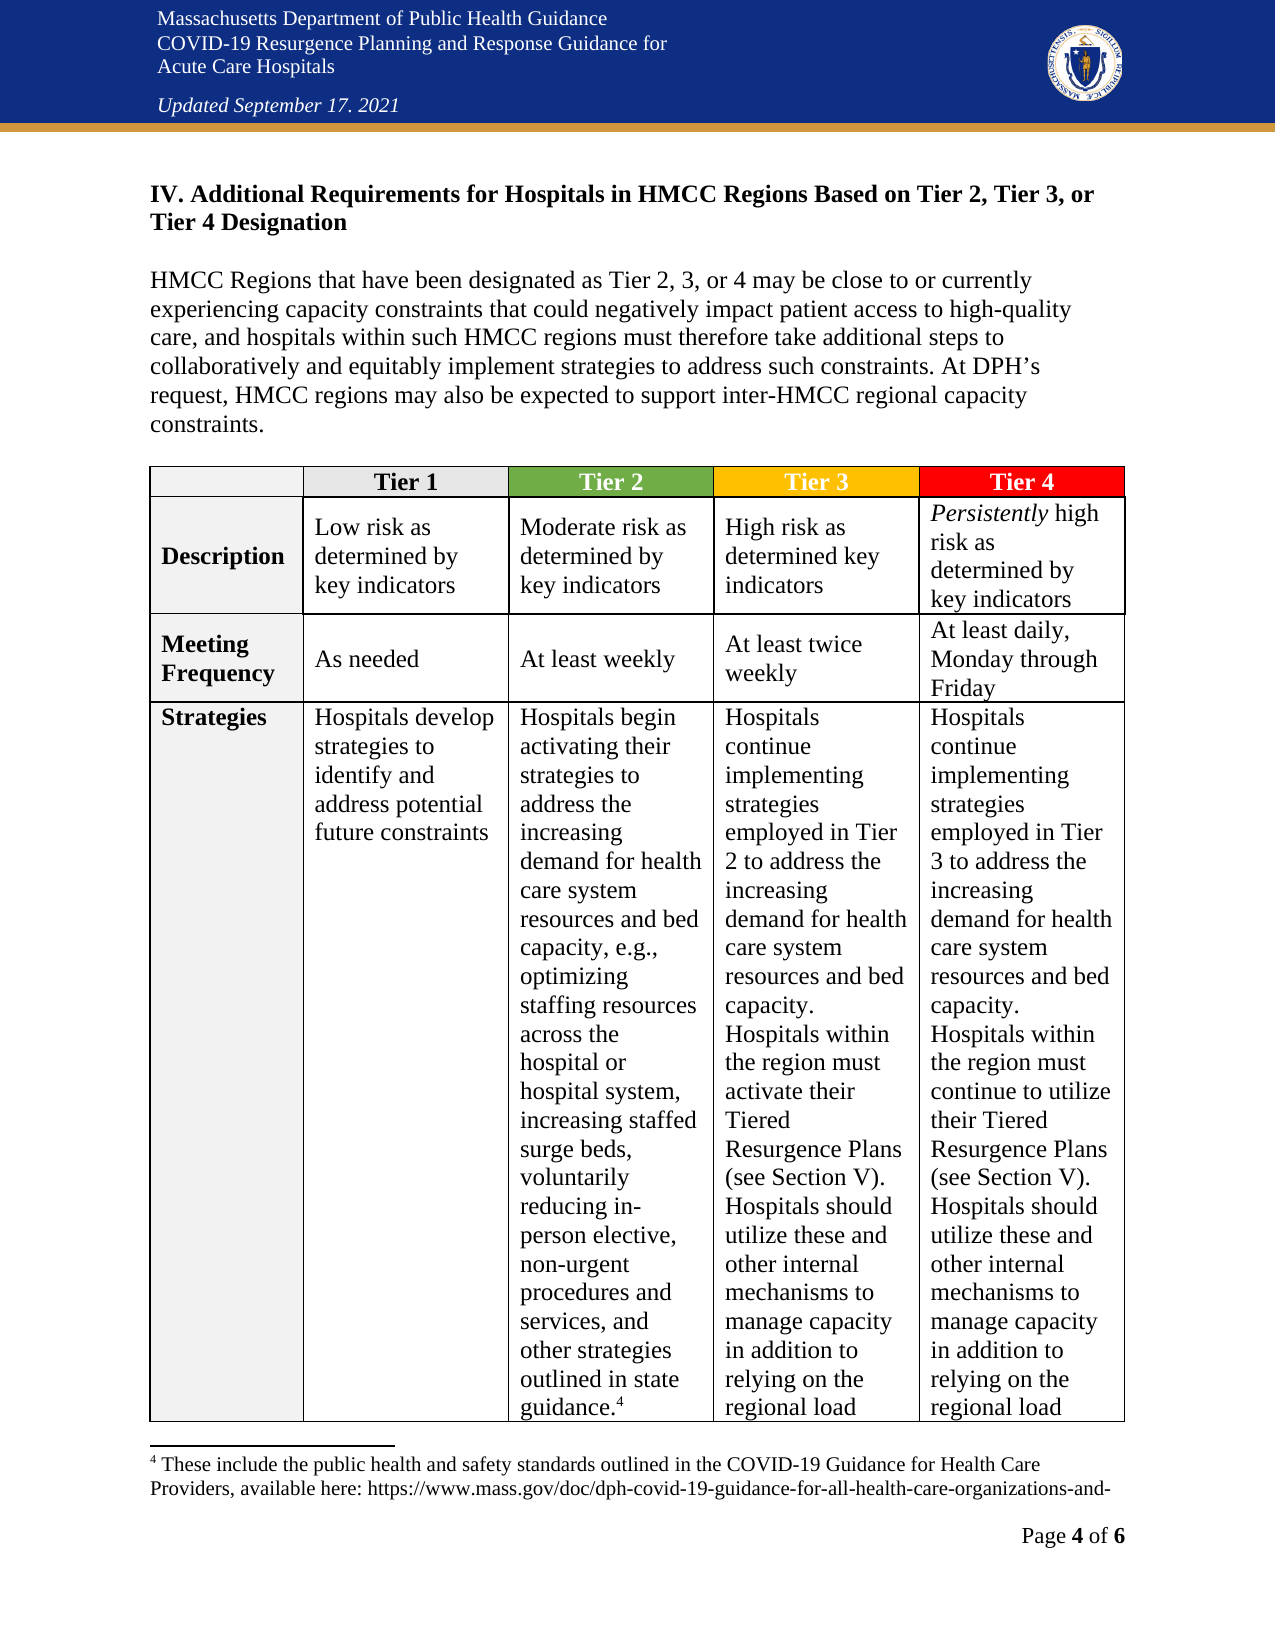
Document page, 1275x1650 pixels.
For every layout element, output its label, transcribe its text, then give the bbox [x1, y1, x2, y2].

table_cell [714, 703, 919, 1421]
table_header [151, 467, 303, 496]
text IV. Additional Requirements for Hospitals in HMCC Regions Based on Tier 2, Tier 3, or Tier 4 Designation [150, 179, 1125, 236]
table_header Tier 2 [509, 467, 713, 496]
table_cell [304, 703, 508, 1421]
table_cell At least daily, Monday through Friday [920, 615, 1124, 701]
table_cell Description [151, 497, 302, 613]
table_header Tier 3 [714, 467, 919, 496]
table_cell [509, 703, 713, 1421]
table_cell At least weekly [509, 615, 713, 701]
table_cell Strategies [151, 703, 303, 1421]
table_cell Moderate risk as determined by key indicators [510, 498, 713, 613]
picture [1046, 25, 1122, 101]
table_header Tier 4 [920, 467, 1124, 496]
table_cell As needed [304, 615, 508, 701]
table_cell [920, 703, 1124, 1421]
table_header Tier 1 [304, 467, 508, 496]
table_cell High risk as determined key indicators [715, 498, 918, 613]
table_cell Low risk as determined by key indicators [304, 498, 508, 613]
table_cell Persistently high risk as determined by key indicators [920, 498, 1124, 613]
table_cell At least twice weekly [714, 615, 919, 701]
text HMCC Regions that have been designated as Tier 2, 3, or 4 may be close to or currently experiencing capacity constraints that could negatively impact patient access to high-quality care, and hospitals within such HMCC regions must therefore take additional steps to collaboratively and equitably implement strategies to address such constraints. At DPH’s request, HMCC regions may also be expected to support inter-HMCC regional capacity constraints. [150, 265, 1125, 437]
table_cell Meeting Frequency [151, 614, 303, 701]
